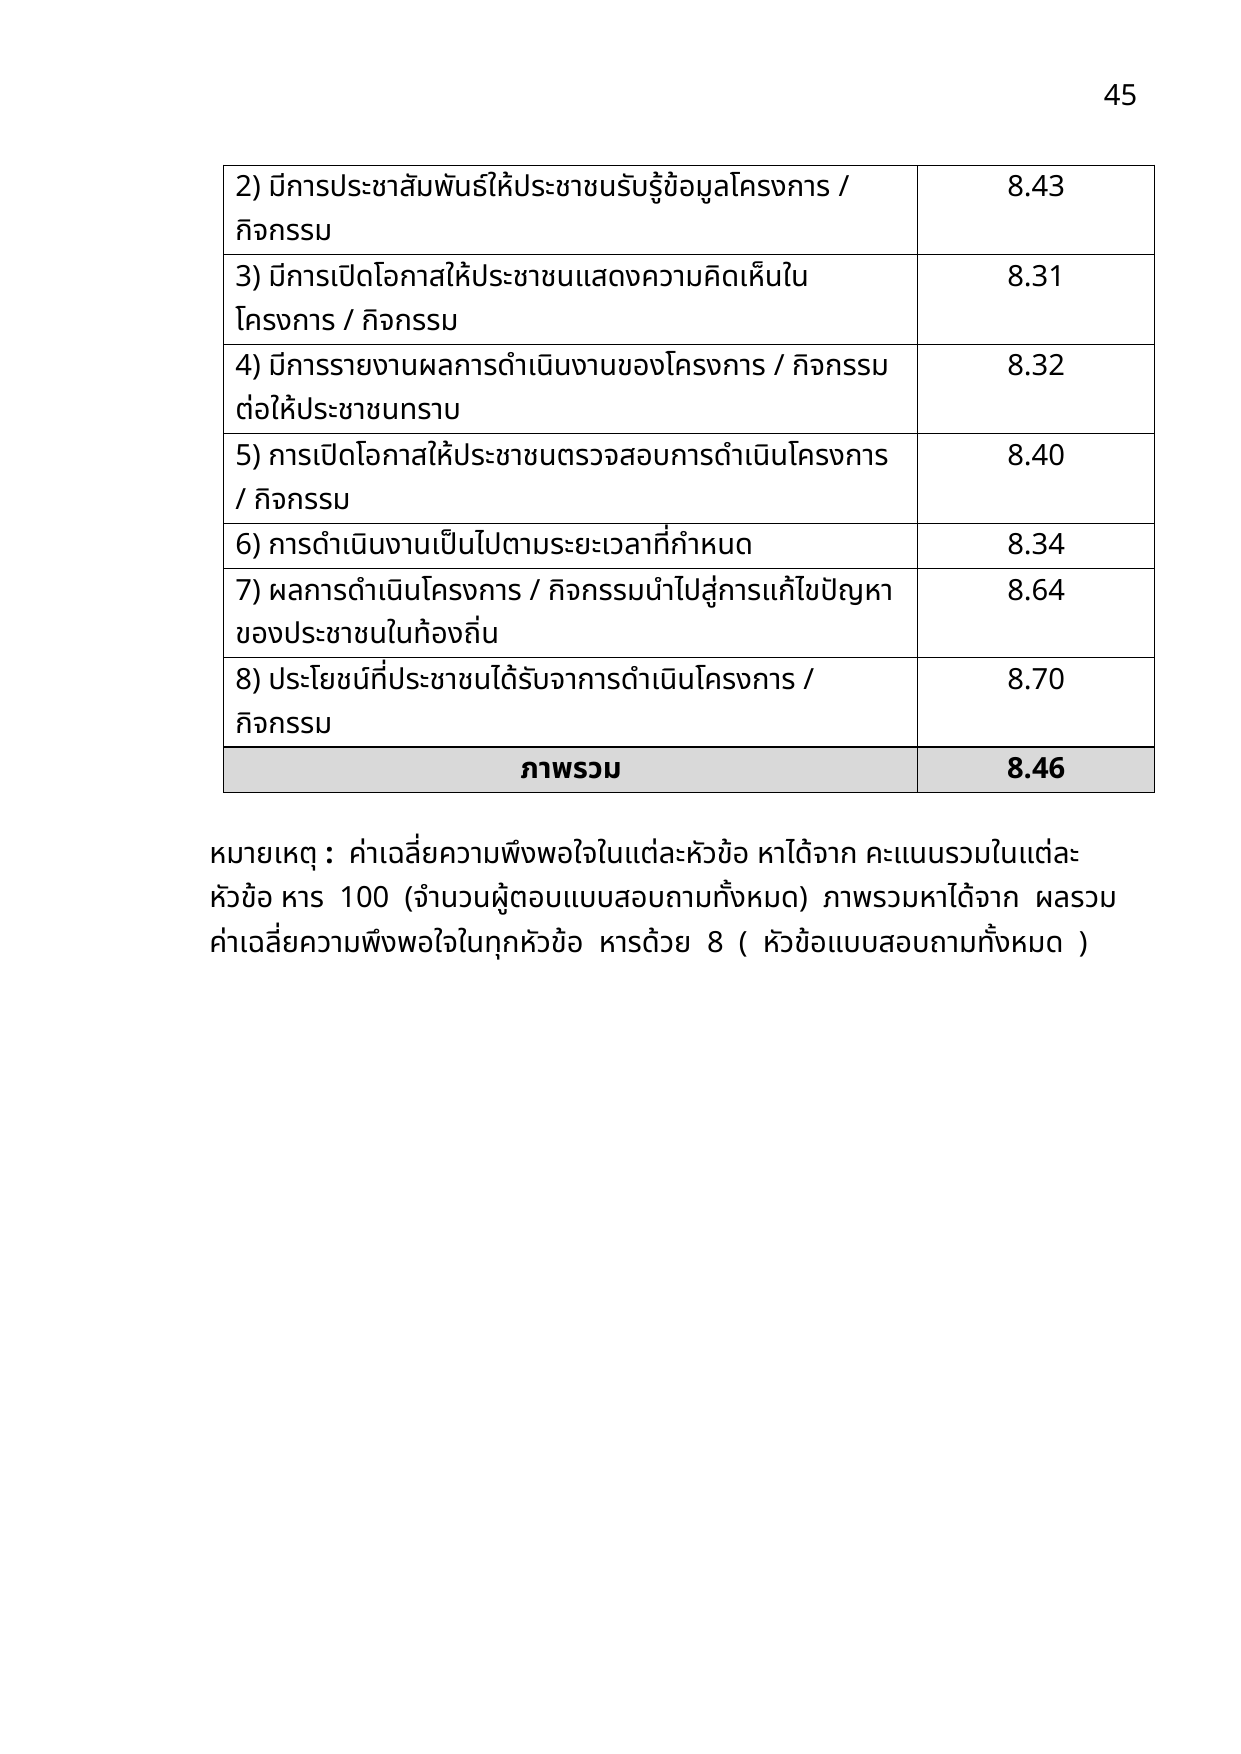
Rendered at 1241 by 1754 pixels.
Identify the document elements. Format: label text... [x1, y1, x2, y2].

text หมายเหตุ : ค่าเฉลี่ยความพึงพอใจในแต่ละหัวข้อ หาได้จาก คะแนนรวมในแต่ละหัวข้อ หาร 100 (จำนวนผู้ตอบแบบสอบถามทั้งหมด) ภาพรวมหาได้จาก ผลรวมค่าเฉลี่ยความพึงพอใจในทุกหัวข้อ หารด้วย 8 ( หัวข้อแบบสอบถามทั้งหมด ) [209, 832, 1137, 965]
table_cell 8.43 [918, 166, 1154, 254]
table_cell 8.40 [918, 434, 1154, 522]
table_cell ภาพรวม [224, 748, 917, 792]
table_cell 8.31 [918, 255, 1154, 343]
table_cell 8.64 [918, 569, 1154, 657]
table_cell 8.46 [918, 748, 1154, 792]
table_cell 8.70 [918, 658, 1154, 746]
table_cell 7) ผลการดำเนินโครงการ / กิจกรรมนำไปสู่การแก้ไขปัญหาของประชาชนในท้องถิ่น [224, 569, 917, 657]
table_cell 5) การเปิดโอกาสให้ประชาชนตรวจสอบการดำเนินโครงการ / กิจกรรม [224, 434, 917, 522]
table_cell 6) การดำเนินงานเป็นไปตามระยะเวลาที่กำหนด [224, 524, 917, 568]
table_cell 3) มีการเปิดโอกาสให้ประชาชนแสดงความคิดเห็นในโครงการ / กิจกรรม [224, 255, 917, 343]
table_cell 4) มีการรายงานผลการดำเนินงานของโครงการ / กิจกรรมต่อให้ประชาชนทราบ [224, 345, 917, 433]
table_cell 8.32 [918, 345, 1154, 433]
table_cell 8.34 [918, 524, 1154, 568]
table_cell 8) ประโยชน์ที่ประชาชนได้รับจาการดำเนินโครงการ / กิจกรรม [224, 658, 917, 746]
table_cell 2) มีการประชาสัมพันธ์ให้ประชาชนรับรู้ข้อมูลโครงการ / กิจกรรม [224, 166, 917, 254]
